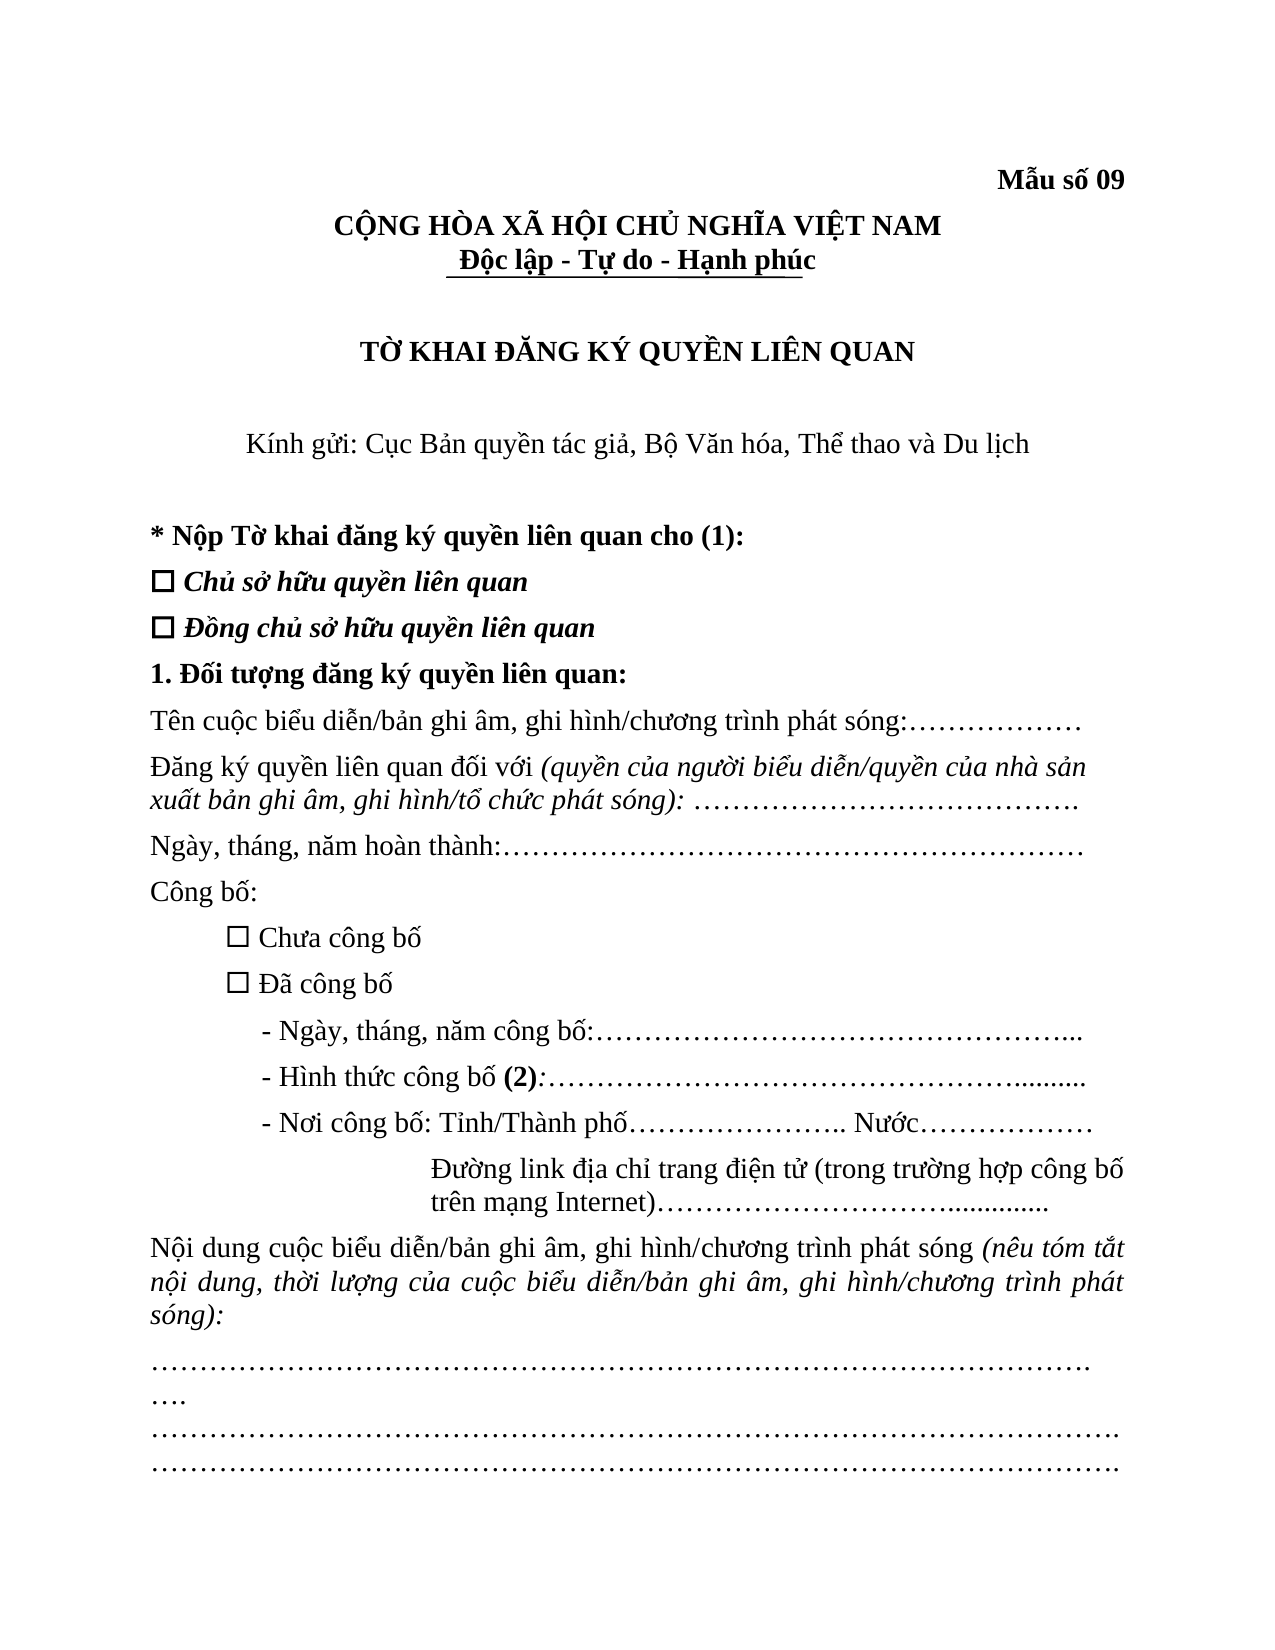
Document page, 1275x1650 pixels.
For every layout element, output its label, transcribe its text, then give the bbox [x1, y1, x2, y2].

text CỘNG HÒA XÃ HỘI CHỦ NGHĨA VIỆT NAM Độc lập - Tự do - Hạnh phúc [150, 208, 1125, 276]
text Chưa công bố [225, 920, 1125, 954]
text Đăng ký quyền liên quan đối với (quyền của người biểu diễn/quyền của nhà sản xuất bản ghi âm, ghi hình/tổ chức phát sóng): …………………………………. [150, 749, 1125, 816]
text - Nơi công bố: Tỉnh/Thành phố………………….. Nước……………… [225, 1105, 1125, 1138]
text Chủ sở hữu quyền liên quan [150, 564, 1125, 598]
text Tên cuộc biểu diễn/bản ghi âm, ghi hình/chương trình phát sóng:……………… [150, 703, 1125, 736]
text Đường link địa chỉ trang điện tử (trong trường hợp công bố trên mạng Internet)………………………….............. [431, 1151, 1125, 1218]
text Đồng chủ sở hữu quyền liên quan [150, 611, 1125, 644]
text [150, 1343, 1125, 1478]
text Đã công bố [225, 967, 1125, 1000]
text * Nộp Tờ khai đăng ký quyền liên quan cho (1): [150, 518, 1125, 552]
text 1. Đối tượng đăng ký quyền liên quan: [150, 657, 1125, 690]
text - Hình thức công bố (2):………………………………………….......... [225, 1059, 1125, 1092]
text - Ngày, tháng, năm công bố: …………………………………………... [225, 1013, 1125, 1046]
text Nội dung cuộc biểu diễn/bản ghi âm, ghi hình/chương trình phát sóng (nêu tóm tắt nội dung, thời lượng của cuộc biểu diễn/bản ghi âm, ghi hình/chương trình phát sóng): [150, 1230, 1125, 1331]
text Ngày, tháng, năm hoàn thành:…………………………………………………… [150, 828, 1125, 862]
text Công bố: [150, 874, 1125, 908]
text Kính gửi: Cục Bản quyền tác giả, Bộ Văn hóa, Thể thao và Du lịch [150, 426, 1125, 460]
text Mẫu số 09 [150, 162, 1125, 196]
text TỜ KHAI ĐĂNG KÝ QUYỀN LIÊN QUAN [150, 334, 1125, 368]
